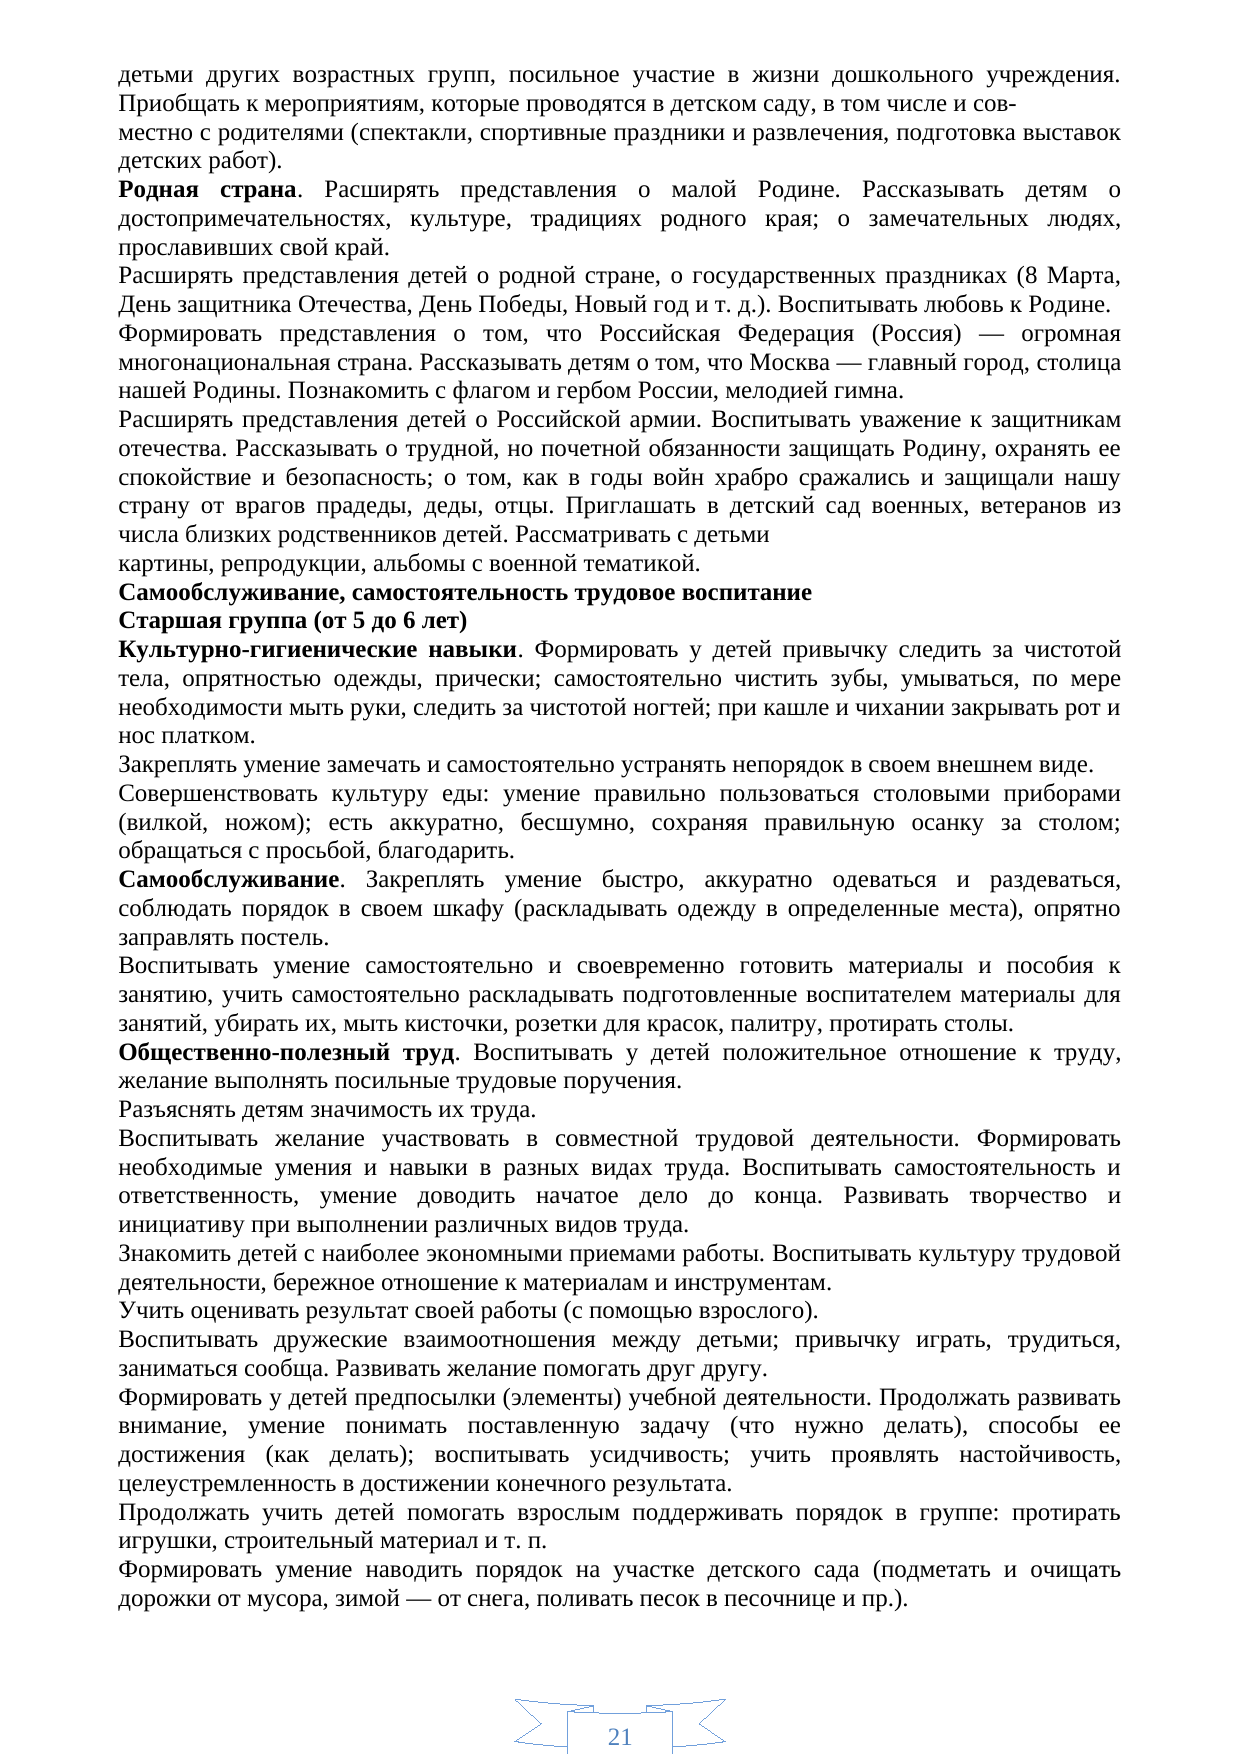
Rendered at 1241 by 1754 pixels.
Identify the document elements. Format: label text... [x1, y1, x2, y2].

text Расширять представления детей о Российской армии. Воспитывать уважение к защитникам отечества. Рассказывать о трудной, но почетной обязанности защищать Родину, охранять ее спокойствие и безопасность; о том, как в годы войн храбро сражались и защищали нашу страну от врагов прадеды, деды, отцы. Приглашать в детский сад военных, ветеранов из числа близких родственников детей. Рассматривать с детьми [118, 404, 1122, 548]
text Самообслуживание. Закреплять умение быстро, аккуратно одеваться и раздеваться, соблюдать порядок в своем шкафу (раскладывать одежду в определенные места), опрятно заправлять постель. [118, 864, 1122, 950]
text Учить оценивать результат своей работы (с помощью взрослого). [118, 1295, 1122, 1324]
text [118, 59, 1122, 117]
text Родная страна. Расширять представления о малой Родине. Рассказывать детям о достопримечательностях, культуре, традициях родного края; о замечательных людях, прославивших свой край. [118, 174, 1122, 260]
text Самообслуживание, самостоятельность трудовое воспитание [118, 577, 1122, 605]
text Старшая группа (от 5 до 6 лет) [118, 605, 1122, 634]
text Общественно-полезный труд. Воспитывать у детей положительное отношение к труду, желание выполнять посильные трудовые поручения. [118, 1037, 1122, 1094]
text Воспитывать желание участвовать в совместной трудовой деятельности. Формировать необходимые умения и навыки в разных видах труда. Воспитывать самостоятельность и ответственность, умение доводить начатое дело до конца. Развивать творчество и инициативу при выполнении различных видов труда. [118, 1123, 1122, 1238]
text Формировать у детей предпосылки (элементы) учебной деятельности. Продолжать развивать внимание, умение понимать поставленную задачу (что нужно делать), способы ее достижения (как делать); воспитывать усидчивость; учить проявлять настойчивость, целеустремленность в достижении конечного результата. [118, 1382, 1122, 1497]
text Продолжать учить детей помогать взрослым поддерживать порядок в группе: протирать игрушки, строительный материал и т. п. [118, 1497, 1122, 1554]
text Закреплять умение замечать и самостоятельно устранять непорядок в своем внешнем виде. [118, 749, 1122, 778]
text Расширять представления детей о родной стране, о государственных праздниках (8 Марта, День защитника Отечества, День Победы, Новый год и т. д.). Воспитывать любовь к Родине. [118, 260, 1122, 318]
text Воспитывать умение самостоятельно и своевременно готовить материалы и пособия к занятию, учить самостоятельно раскладывать подготовленные воспитателем материалы для занятий, убирать их, мыть кисточки, розетки для красок, палитру, протирать столы. [118, 950, 1122, 1037]
text Воспитывать дружеские взаимоотношения между детьми; привычку играть, трудиться, заниматься сообща. Развивать желание помогать друг другу. [118, 1324, 1122, 1382]
text Культурно-гигиенические навыки. Формировать у детей привычку следить за чистотой тела, опрятностью одежды, прически; самостоятельно чистить зубы, умываться, по мере необходимости мыть руки, следить за чистотой ногтей; при кашле и чихании закрывать рот и нос платком. [118, 634, 1122, 749]
text Совершенствовать культуру еды: умение правильно пользоваться столовыми приборами (вилкой, ножом); есть аккуратно, бесшумно, сохраняя правильную осанку за столом; обращаться с просьбой, благодарить. [118, 778, 1122, 864]
text Формировать умение наводить порядок на участке детского сада (подметать и очищать дорожки от мусора, зимой — от снега, поливать песок в песочнице и пр.). [118, 1554, 1122, 1612]
text Разъяснять детям значимость их труда. [118, 1094, 1122, 1123]
text местно с родителями (спектакли, спортивные праздники и развлечения, подготовка выставок детских работ). [118, 117, 1122, 174]
text Знакомить детей с наиболее экономными приемами работы. Воспитывать культуру трудовой деятельности, бережное отношение к материалам и инструментам. [118, 1238, 1122, 1295]
text картины, репродукции, альбомы с военной тематикой. [118, 548, 1122, 577]
text Формировать представления о том, что Российская Федерация (Россия) — огромная многонациональная страна. Рассказывать детям о том, что Москва — главный город, столица нашей Родины. Познакомить с флагом и гербом России, мелодией гимна. [118, 318, 1122, 404]
